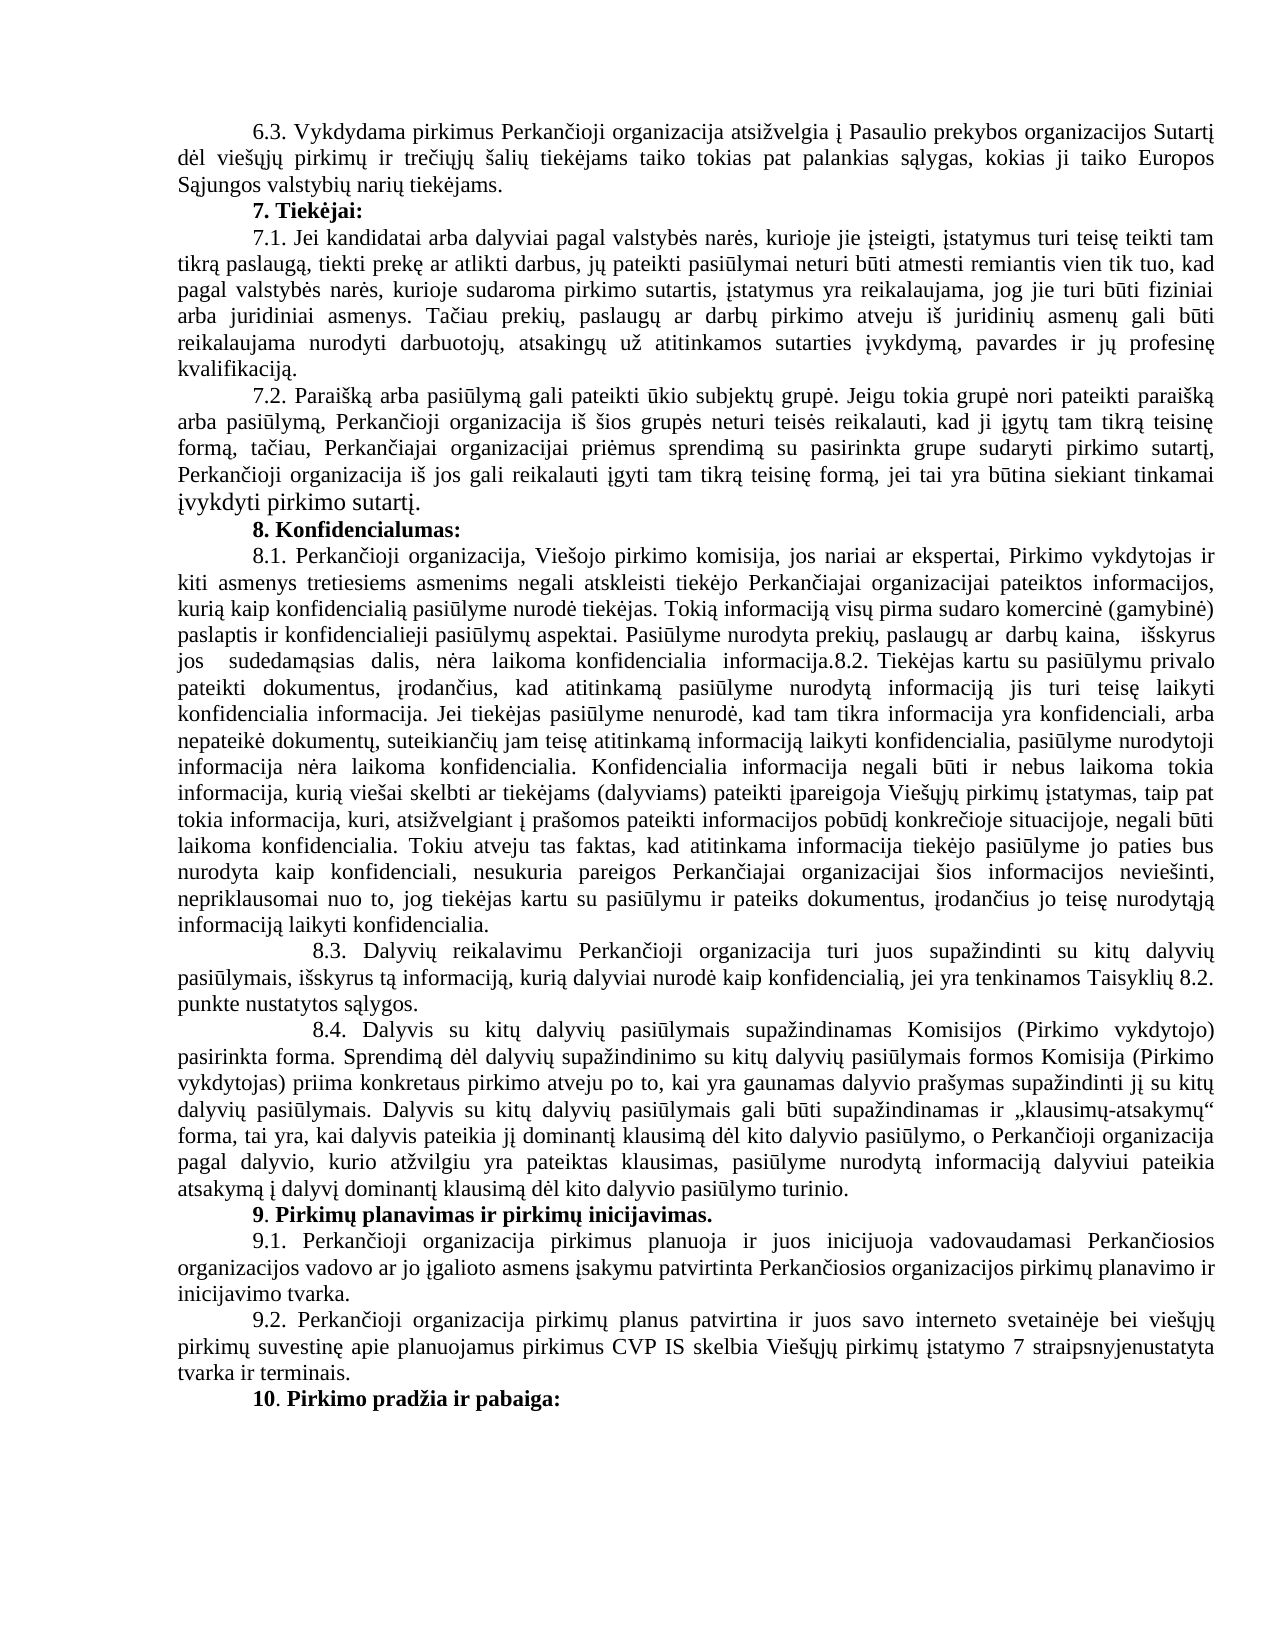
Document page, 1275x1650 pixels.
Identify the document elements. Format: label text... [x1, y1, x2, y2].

text 7. Tiekėjai: [177, 197, 1216, 223]
subtitle 9.2. Perkančioji organizacija pirkimų planus patvirtina ir juos savo interneto svetainėje bei viešųjų pirkimų suvestinę apie planuojamus pirkimus CVP IS skelbia Viešųjų pirkimų įstatymo 7 straipsnyjenustatyta tvarka ir terminais. [177, 1306, 1216, 1386]
text 9. Pirkimų planavimas ir pirkimų inicijavimas. [177, 1201, 1216, 1227]
text 8.1. Perkančioji organizacija, Viešojo pirkimo komisija, jos nariai ar ekspertai, Pirkimo vykdytojas ir kiti asmenys tretiesiems asmenims negali atskleisti tiekėjo Perkančiajai organizacijai pateiktos informacijos, kurią kaip konfidencialią pasiūlyme nurodė tiekėjas. Tokią informaciją visų pirma sudaro komercinė (gamybinė) paslaptis ir konfidencialieji pasiūlymų aspektai. Pasiūlyme nurodyta prekių, paslaugų ar darbų kaina, išskyrus jos sudedamąsias dalis, nėra laikoma konfidencialia informacija.8.2. Tiekėjas kartu su pasiūlymu privalo pateikti dokumentus, įrodančius, kad atitinkamą pasiūlyme nurodytą informaciją jis turi teisę laikyti konfidencialia informacija. Jei tiekėjas pasiūlyme nenurodė, kad tam tikra informacija yra konfidenciali, arba nepateikė dokumentų, suteikiančių jam teisę atitinkamą informaciją laikyti konfidencialia, pasiūlyme nurodytoji informacija nėra laikoma konfidencialia. Konfidencialia informacija negali būti ir nebus laikoma tokia informacija, kurią viešai skelbti ar tiekėjams (dalyviams) pateikti įpareigoja Viešųjų pirkimų įstatymas, taip pat tokia informacija, kuri, atsižvelgiant į prašomos pateikti informacijos pobūdį konkrečioje situacijoje, negali būti laikoma konfidencialia. Tokiu atveju tas faktas, kad atitinkama informacija tiekėjo pasiūlyme jo paties bus nurodyta kaip konfidenciali, nesukuria pareigos Perkančiajai organizacijai šios informacijos neviešinti, nepriklausomai nuo to, jog tiekėjas kartu su pasiūlymu ir pateiks dokumentus, įrodančius jo teisę nurodytąją informaciją laikyti konfidencialia. [177, 542, 1216, 937]
text 7.2. Paraišką arba pasiūlymą gali pateikti ūkio subjektų grupė. Jeigu tokia grupė nori pateikti paraišką arba pasiūlymą, Perkančioji organizacija iš šios grupės neturi teisės reikalauti, kad ji įgytų tam tikrą teisinę formą, tačiau, Perkančiajai organizacijai priėmus sprendimą su pasirinkta grupe sudaryti pirkimo sutartį, Perkančioji organizacija iš jos gali reikalauti įgyti tam tikrą teisinę formą, jei tai yra būtina siekiant tinkamai įvykdyti pirkimo sutartį. [177, 382, 1216, 516]
text 7.1. Jei kandidatai arba dalyviai pagal valstybės narės, kurioje jie įsteigti, įstatymus turi teisę teikti tam tikrą paslaugą, tiekti prekę ar atlikti darbus, jų pateikti pasiūlymai neturi būti atmesti remiantis vien tik tuo, kad pagal valstybės narės, kurioje sudaroma pirkimo sutartis, įstatymus yra reikalaujama, jog jie turi būti fiziniai arba juridiniai asmenys. Tačiau prekių, paslaugų ar darbų pirkimo atveju iš juridinių asmenų gali būti reikalaujama nurodyti darbuotojų, atsakingų už atitinkamos sutarties įvykdymą, pavardes ir jų profesinę kvalifikaciją. [177, 223, 1216, 382]
text 8.3. Dalyvių reikalavimu Perkančioji organizacija turi juos supažindinti su kitų dalyvių pasiūlymais, išskyrus tą informaciją, kurią dalyviai nurodė kaip konfidencialią, jei yra tenkinamos Taisyklių 8.2. punkte nustatytos sąlygos. [177, 937, 1216, 1017]
text 6.3. Vykdydama pirkimus Perkančioji organizacija atsižvelgia į Pasaulio prekybos organizacijos Sutartį dėl viešųjų pirkimų ir trečiųjų šalių tiekėjams taiko tokias pat palankias sąlygas, kokias ji taiko Europos Sąjungos valstybių narių tiekėjams. [177, 118, 1216, 197]
text 8. Konfidencialumas: [177, 516, 1216, 542]
subtitle 10. Pirkimo pradžia ir pabaiga: [177, 1386, 1216, 1412]
text 8.4. Dalyvis su kitų dalyvių pasiūlymais supažindinamas Komisijos (Pirkimo vykdytojo) pasirinkta forma. Sprendimą dėl dalyvių supažindinimo su kitų dalyvių pasiūlymais formos Komisija (Pirkimo vykdytojas) priima konkretaus pirkimo atveju po to, kai yra gaunamas dalyvio prašymas supažindinti jį su kitų dalyvių pasiūlymais. Dalyvis su kitų dalyvių pasiūlymais gali būti supažindinamas ir „klausimų-atsakymų“ forma, tai yra, kai dalyvis pateikia jį dominantį klausimą dėl kito dalyvio pasiūlymo, o Perkančioji organizacija pagal dalyvio, kurio atžvilgiu yra pateiktas klausimas, pasiūlyme nurodytą informaciją dalyviui pateikia atsakymą į dalyvį dominantį klausimą dėl kito dalyvio pasiūlymo turinio. [177, 1017, 1216, 1201]
subtitle 9.1. Perkančioji organizacija pirkimus planuoja ir juos inicijuoja vadovaudamasi Perkančiosios organizacijos vadovo ar jo įgalioto asmens įsakymu patvirtinta Perkančiosios organizacijos pirkimų planavimo ir inicijavimo tvarka. [177, 1227, 1216, 1306]
